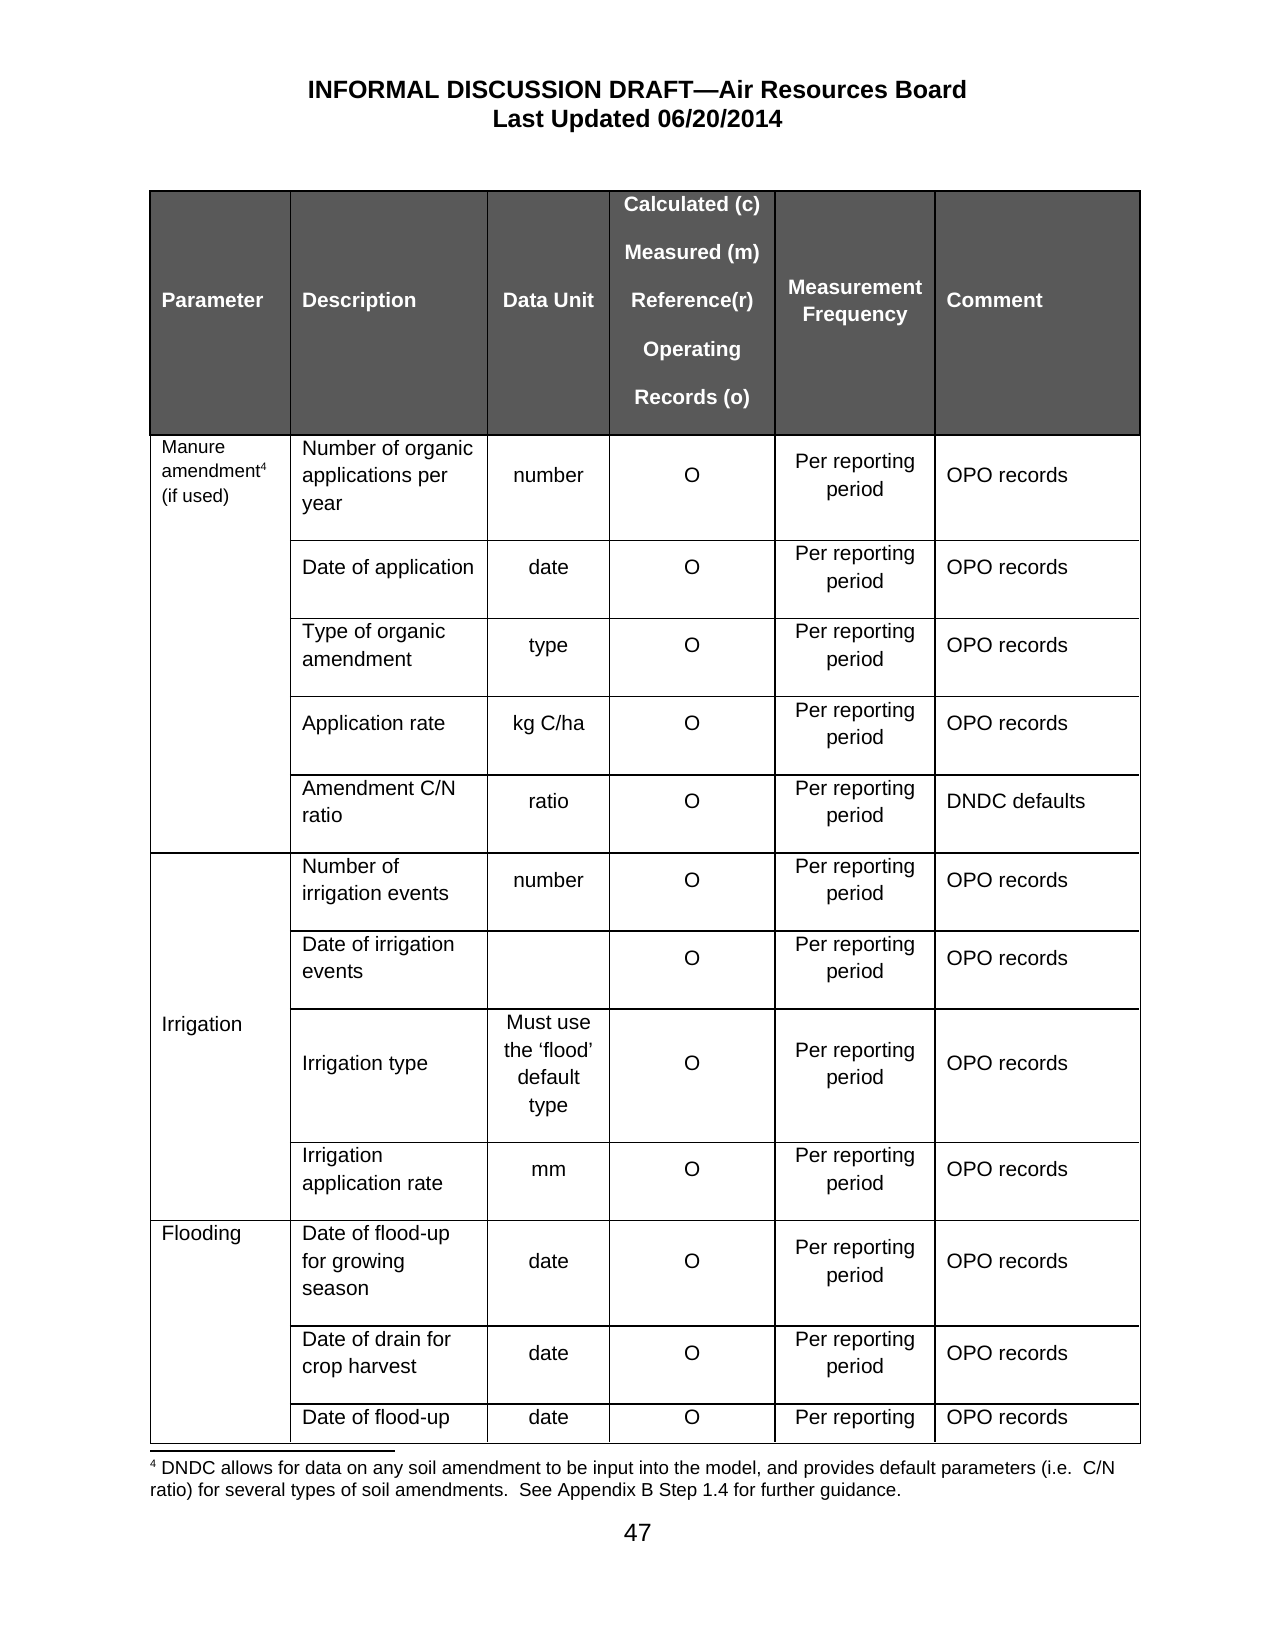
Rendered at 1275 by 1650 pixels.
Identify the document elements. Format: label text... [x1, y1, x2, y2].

table_cell Number of organic applications per year [291, 436, 487, 539]
table_cell Date of drain for crop harvest [291, 1327, 487, 1403]
table_cell date [488, 1327, 609, 1403]
table_cell O [610, 1405, 774, 1442]
table_cell Date of application [291, 541, 487, 618]
table_cell Manure amendment (if used) [151, 436, 290, 852]
table_cell Per reporting period [776, 1221, 934, 1325]
table_cell OPO records [936, 696, 1140, 774]
table_cell O [610, 776, 774, 852]
table_cell Date of flood-up for growing season [291, 1221, 487, 1325]
table_cell Irrigation type [291, 1010, 487, 1141]
table_cell Type of organic amendment [291, 619, 487, 696]
table_cell type [488, 619, 609, 696]
table_header Calculated (c) Measured (m) Reference(r) Operating Records (o) [610, 192, 774, 434]
table_cell number [488, 854, 609, 930]
table_cell date [488, 541, 609, 618]
table_cell OPO records [936, 852, 1140, 930]
table_cell OPO records [936, 1325, 1140, 1403]
table_cell Per reporting period [776, 1405, 934, 1442]
table_header Data Unit [488, 192, 609, 434]
table_cell Per reporting period [776, 1327, 934, 1403]
table_cell Per reporting period [776, 436, 934, 539]
table_cell O [610, 619, 774, 696]
table_cell O [610, 541, 774, 618]
table_cell O [610, 436, 774, 539]
table_cell Flooding [151, 1221, 290, 1442]
table_header Comment [936, 192, 1139, 434]
table_cell [488, 932, 609, 1008]
table_cell OPO records [936, 1008, 1140, 1141]
table_cell Application rate [291, 697, 487, 774]
table_cell kg C/ha [488, 697, 609, 774]
table_header Measurement Frequency [776, 192, 934, 434]
table_cell Per reporting period [776, 1010, 934, 1141]
table_cell O [610, 932, 774, 1008]
table_cell mm [488, 1143, 609, 1219]
table_cell OPO records [936, 1220, 1140, 1325]
table_cell Number of irrigation events [291, 854, 487, 930]
table_cell Irrigation application rate [291, 1143, 487, 1219]
table_header Description [291, 192, 487, 434]
table_cell O [610, 1221, 774, 1325]
table_cell Date of irrigation events [291, 932, 487, 1008]
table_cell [291, 1405, 487, 1442]
table_cell Per reporting period [776, 854, 934, 930]
table_cell Per reporting period [776, 619, 934, 696]
table_cell date [488, 1405, 609, 1442]
table_cell O [610, 1010, 774, 1141]
table_cell O [610, 1327, 774, 1403]
table_cell O [610, 697, 774, 774]
table_cell Amendment C/N ratio [291, 776, 487, 852]
table_cell number [488, 436, 609, 539]
table_cell Irrigation [151, 854, 290, 1219]
table_cell DNDC defaults [936, 774, 1140, 852]
table_cell Per reporting period [776, 1143, 934, 1219]
table_cell O [610, 854, 774, 930]
table_cell OPO records [936, 1141, 1140, 1219]
table_cell OPO records [936, 436, 1140, 539]
table_header Parameter [151, 192, 290, 434]
table_cell date [488, 1221, 609, 1325]
table_cell Per reporting period [776, 697, 934, 774]
table_cell ratio [488, 776, 609, 852]
table_cell Must use the ‘flood’ default type [488, 1010, 609, 1141]
table_cell OPO records [936, 1403, 1140, 1442]
table_cell OPO records [936, 618, 1140, 696]
table_cell O [610, 1143, 774, 1219]
table_cell Per reporting period [776, 776, 934, 852]
table_cell OPO records [936, 930, 1140, 1008]
table_cell OPO records [936, 540, 1140, 618]
table_cell Per reporting period [776, 541, 934, 618]
table_cell Per reporting period [776, 932, 934, 1008]
